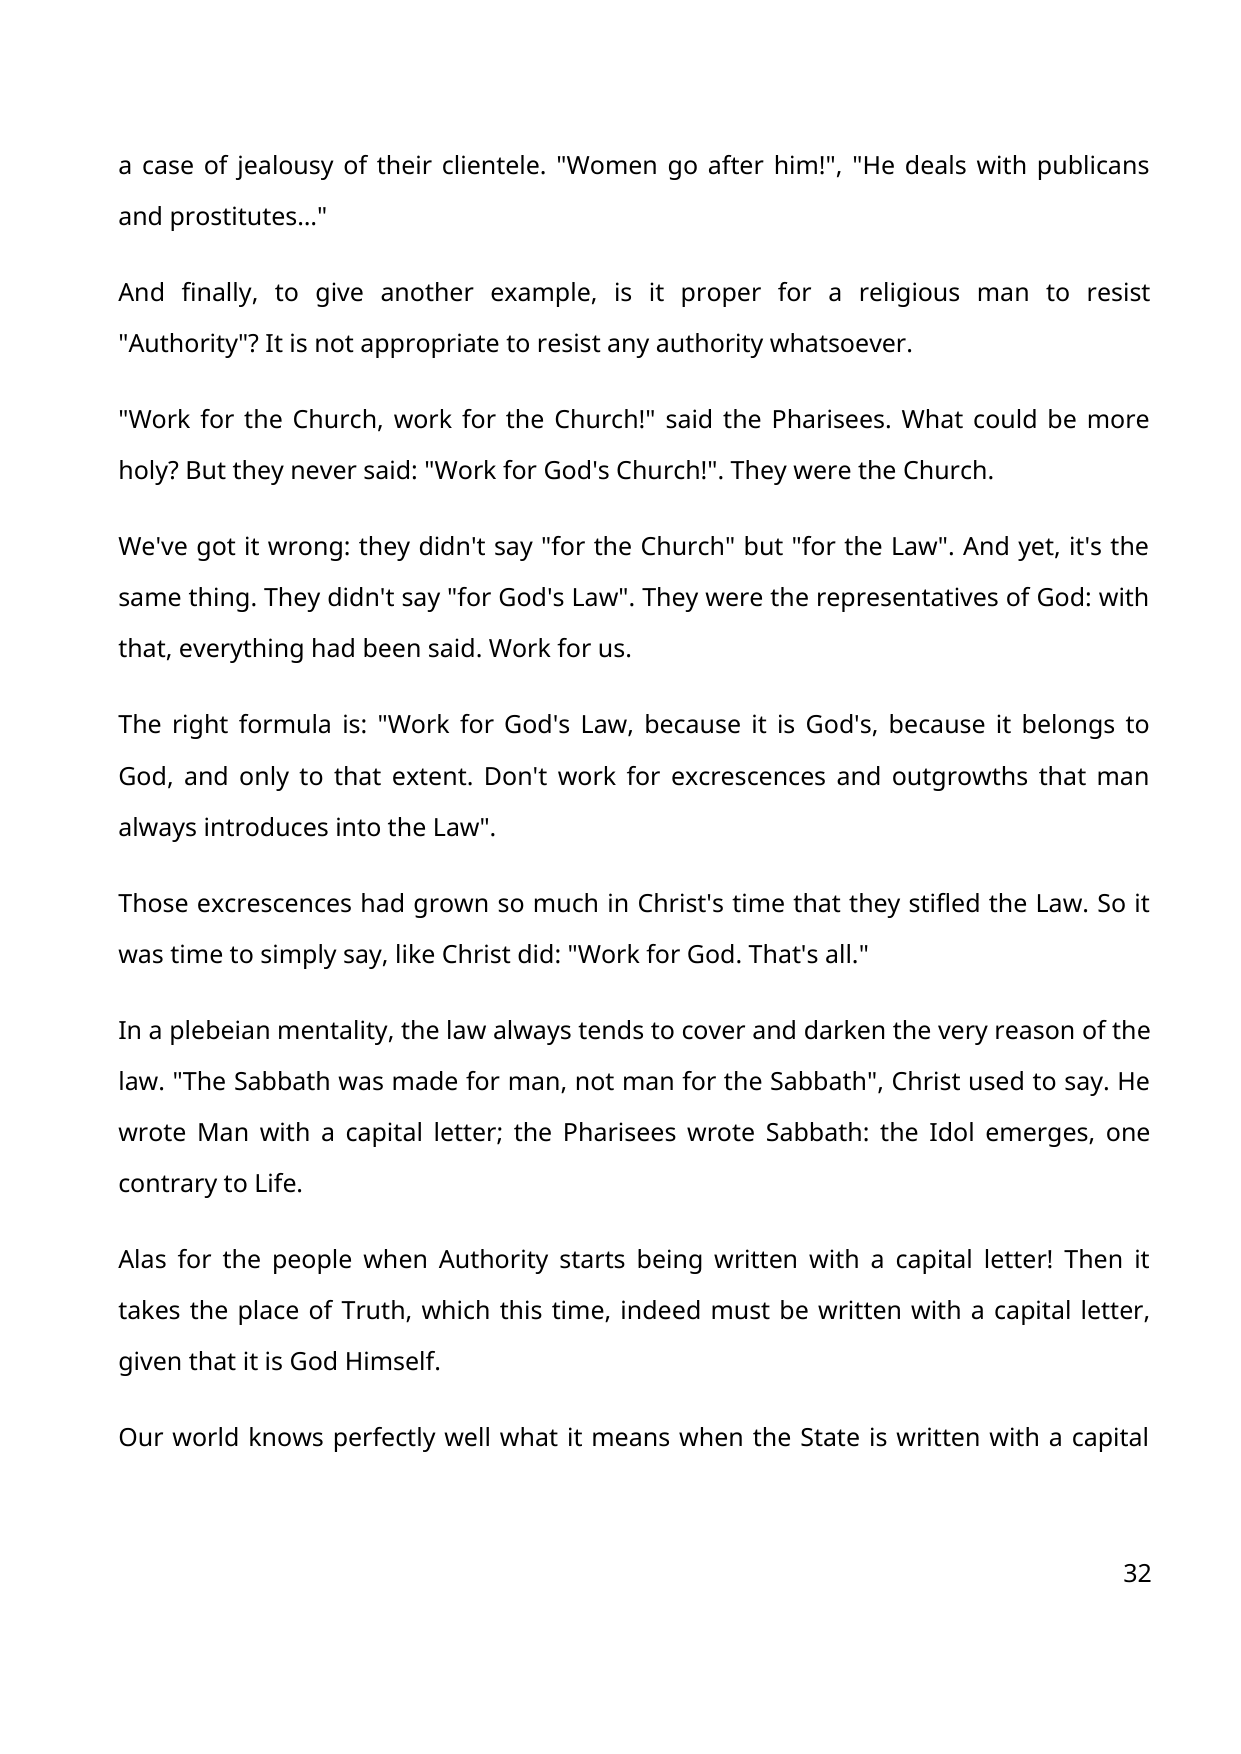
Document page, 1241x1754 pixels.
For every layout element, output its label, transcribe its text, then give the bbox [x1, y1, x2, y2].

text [118, 148, 1152, 233]
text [118, 1419, 1152, 1454]
text And finally, to give another example, is it proper for a religious man to resist "Authority"? It is not appropriate to resist any authority whatsoever. [118, 275, 1152, 360]
text Those excrescences had grown so much in Christ's time that they stifled the Law. So it was time to simply say, like Christ did: "Work for God. That's all." [118, 885, 1152, 970]
text The right formula is: "Work for God's Law, because it is God's, because it belongs to God, and only to that extent. Don't work for excrescences and outgrowths that man always introduces into the Law". [118, 707, 1152, 843]
text Alas for the people when Authority starts being written with a capital letter! Then it takes the place of Truth, which this time, indeed must be written with a capital letter, given that it is God Himself. [118, 1241, 1152, 1378]
text We've got it wrong: they didn't say "for the Church" but "for the Law". And yet, it's the same thing. They didn't say "for God's Law". They were the representatives of God: with that, everything had been said. Work for us. [118, 529, 1152, 665]
text In a plebeian mentality, the law always tends to cover and darken the very reason of the law. "The Sabbath was made for man, not man for the Sabbath", Christ used to say. He wrote Man with a capital letter; the Pharisees wrote Sabbath: the Idol emerges, one contrary to Life. [118, 1012, 1152, 1199]
text "Work for the Church, work for the Church!" said the Pharisees. What could be more holy? But they never said: "Work for God's Church!". They were the Church. [118, 402, 1152, 487]
